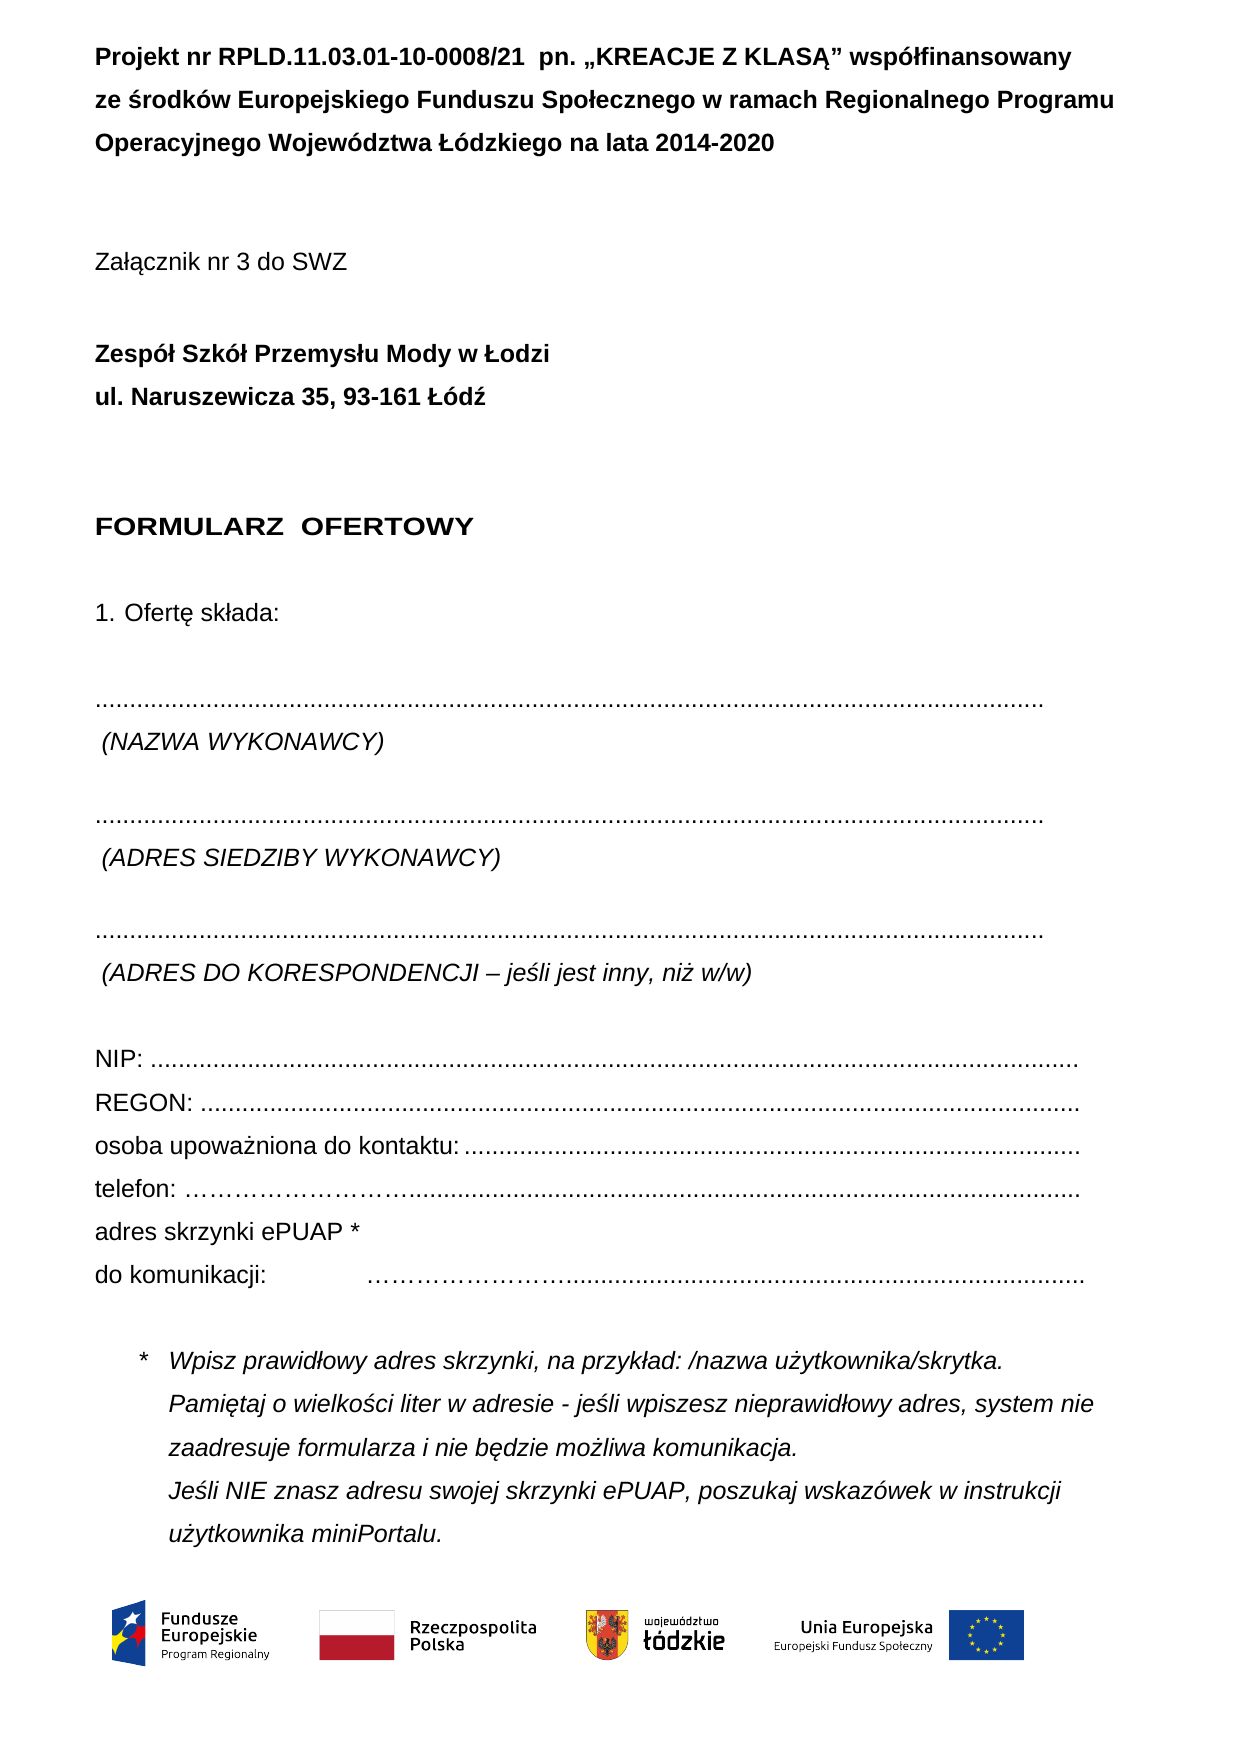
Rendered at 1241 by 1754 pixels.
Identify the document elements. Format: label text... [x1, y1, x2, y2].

text osoba upoważniona do kontaktu: ......................................................................................... [94, 1131, 1146, 1159]
text ul. Naruszewicza 35, 93-161 Łódź [94, 382, 1146, 411]
text * Wpisz prawidłowy adres skrzynki, na przykład: /nazwa użytkownika/skrytka. Pamiętaj o wielkości liter w adresie - jeśli wpiszesz nieprawidłowy adres, system nie zaadresuje formularza i nie będzie możliwa komunikacja. [139, 1346, 1102, 1461]
text Zespół Szkół Przemysłu Mody w Łodzi [94, 339, 1146, 368]
text (ADRES SIEDZIBY WYKONAWCY) [94, 843, 1146, 871]
text Załącznik nr 3 do SWZ [94, 247, 1146, 275]
picture [94, 1583, 1040, 1683]
text REGON: ............................................................................................................................... [94, 1087, 1146, 1116]
text ......................................................................................................................................... [94, 915, 1146, 944]
text (NAZWA WYKONAWCY) [94, 727, 1146, 756]
text NIP: ...................................................................................................................................... [94, 1044, 1146, 1073]
text telefon: ………………………................................................................................................. [94, 1174, 1146, 1202]
text do komunikacji: ……………………........................................................................... [94, 1260, 1146, 1289]
text ......................................................................................................................................... [94, 799, 1146, 828]
text Jeśli NIE znasz adresu swojej skrzynki ePUAP, poszukaj wskazówek w instrukcji użytkownika miniPortalu. [139, 1476, 1101, 1547]
text adres skrzynki ePUAP * [94, 1217, 1146, 1246]
text ......................................................................................................................................... [94, 684, 1146, 713]
text 1. Ofertę składa: [94, 598, 1146, 627]
subtitle FORMULARZ OFERTOWY [94, 512, 1146, 540]
text (ADRES DO KORESPONDENCJI – jeśli jest inny, niż w/w) [94, 958, 1146, 987]
